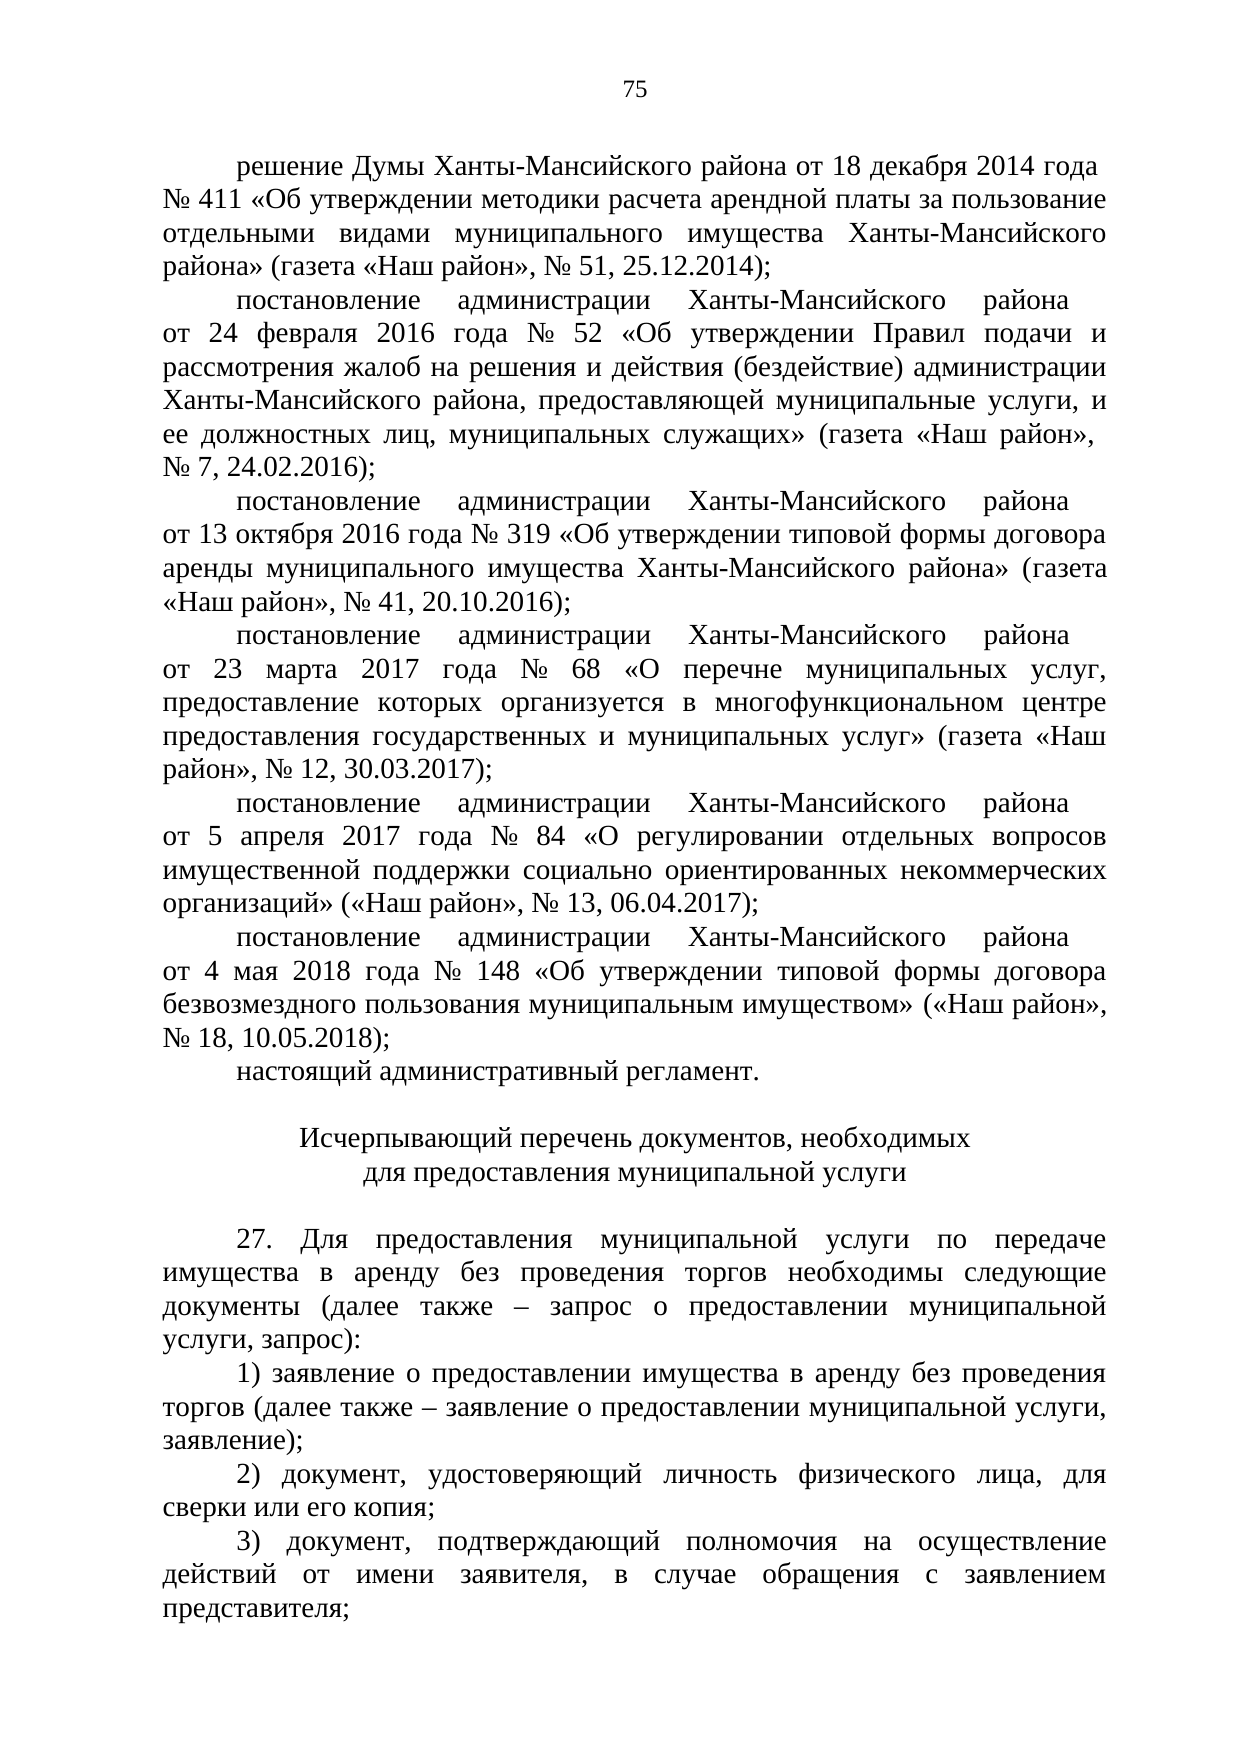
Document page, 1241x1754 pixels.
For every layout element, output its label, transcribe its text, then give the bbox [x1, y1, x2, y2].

text решение Думы Ханты-Мансийского района от 18 декабря 2014 года № 411 «Об утверждении методики расчета арендной платы за пользование отдельными видами муниципального имущества Ханты-Мансийского района» (газета «Наш район», № 51, 25.12.2014); [162, 148, 1107, 282]
text постановление администрации Ханты-Мансийского района от 4 мая 2018 года № 148 «Об утверждении типовой формы договора безвозмездного пользования муниципальным имуществом» («Наш район», № 18, 10.05.2018); [162, 919, 1107, 1053]
text для предоставления муниципальной услуги [162, 1154, 1107, 1187]
text 3) документ, подтверждающий полномочия на осуществление действий от имени заявителя, в случае обращения с заявлением представителя; [162, 1523, 1107, 1623]
text 1) заявление о предоставлении имущества в аренду без проведения торгов (далее также – заявление о предоставлении муниципальной услуги, заявление); [162, 1355, 1107, 1456]
text постановление администрации Ханты-Мансийского района от 24 февраля 2016 года № 52 «Об утверждении Правил подачи и рассмотрения жалоб на решения и действия (бездействие) администрации Ханты-Мансийского района, предоставляющей муниципальные услуги, и ее должностных лиц, муниципальных служащих» (газета «Наш район», № 7, 24.02.2016); [162, 282, 1107, 483]
text постановление администрации Ханты-Мансийского района от 5 апреля 2017 года № 84 «О регулировании отдельных вопросов имущественной поддержки социально ориентированных некоммерческих организаций» («Наш район», № 13, 06.04.2017); [162, 785, 1107, 919]
text постановление администрации Ханты-Мансийского района от 13 октября 2016 года № 319 «Об утверждении типовой формы договора аренды муниципального имущества Ханты-Мансийского района» (газета «Наш район», № 41, 20.10.2016); [162, 483, 1107, 617]
text постановление администрации Ханты-Мансийского района от 23 марта 2017 года № 68 «О перечне муниципальных услуг, предоставление которых организуется в многофункциональном центре предоставления государственных и муниципальных услуг» (газета «Наш район», № 12, 30.03.2017); [162, 617, 1107, 785]
text 2) документ, удостоверяющий личность физического лица, для сверки или его копия; [162, 1456, 1107, 1523]
text настоящий административный регламент. [162, 1053, 1107, 1087]
text Исчерпывающий перечень документов, необходимых [162, 1120, 1107, 1154]
text 27. Для предоставления муниципальной услуги по передаче имущества в аренду без проведения торгов необходимы следующие документы (далее также – запрос о предоставлении муниципальной услуги, запрос): [162, 1221, 1107, 1355]
